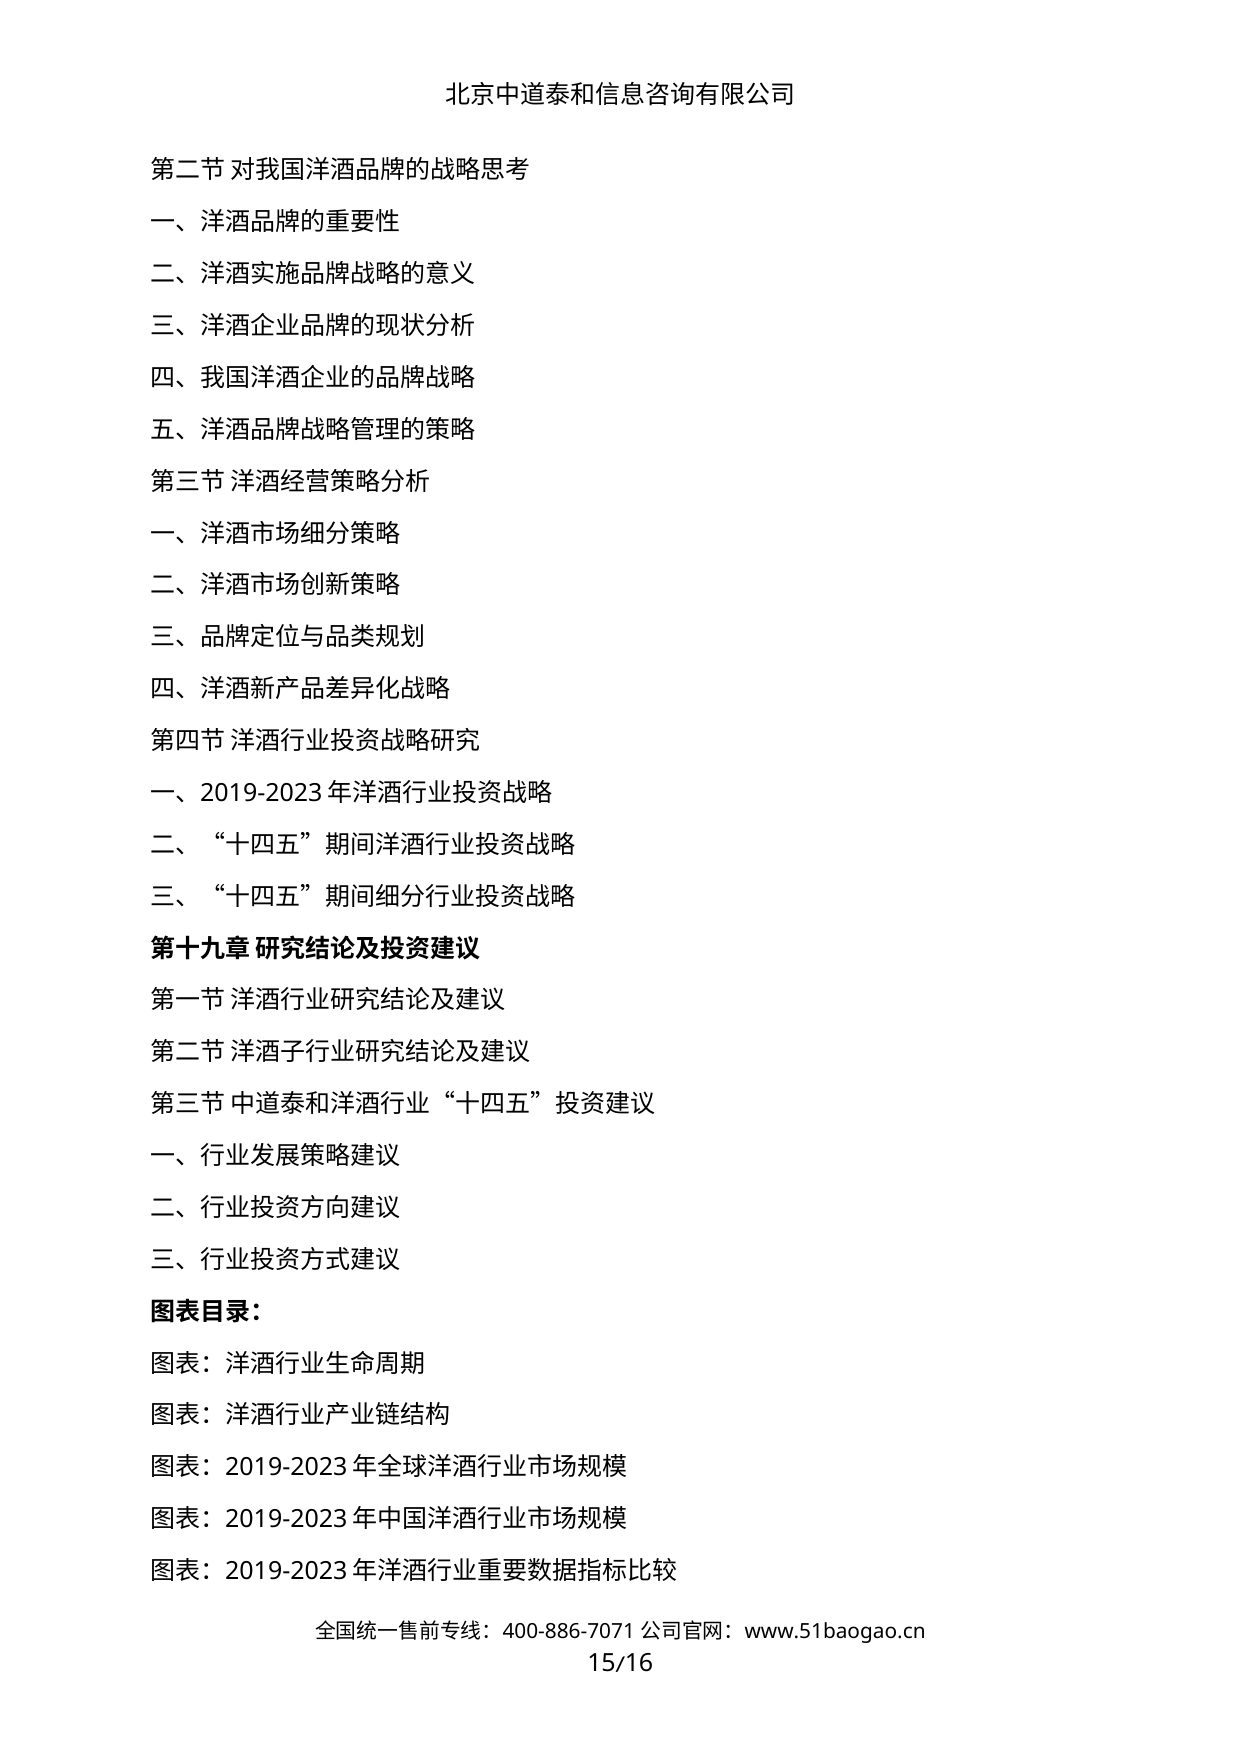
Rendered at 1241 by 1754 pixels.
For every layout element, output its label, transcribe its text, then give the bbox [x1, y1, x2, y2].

text 第二节 对我国洋酒品牌的战略思考 [150, 150, 1090, 186]
text 二、洋酒市场创新策略 [150, 565, 1090, 601]
text 图表：2019-2023年全球洋酒行业市场规模 [150, 1447, 1090, 1483]
text 第四节 洋酒行业投资战略研究 [150, 721, 1090, 757]
text 四、洋酒新产品差异化战略 [150, 669, 1090, 705]
text 三、“十四五”期间细分行业投资战略 [150, 876, 1090, 912]
text 一、2019-2023年洋酒行业投资战略 [150, 772, 1090, 809]
text 一、洋酒市场细分策略 [150, 513, 1090, 549]
text 图表：2019-2023年洋酒行业重要数据指标比较 [150, 1551, 1090, 1587]
text 一、行业发展策略建议 [150, 1136, 1090, 1172]
text 图表目录： [150, 1291, 1090, 1327]
text 五、洋酒品牌战略管理的策略 [150, 409, 1090, 446]
text 三、行业投资方式建议 [150, 1239, 1090, 1276]
text 图表：洋酒行业生命周期 [150, 1343, 1090, 1379]
text 四、我国洋酒企业的品牌战略 [150, 357, 1090, 394]
text 第三节 洋酒经营策略分析 [150, 461, 1090, 497]
text 第三节 中道泰和洋酒行业“十四五”投资建议 [150, 1084, 1090, 1120]
text 图表：2019-2023年中国洋酒行业市场规模 [150, 1499, 1090, 1535]
text 图表：洋酒行业产业链结构 [150, 1395, 1090, 1431]
text 三、品牌定位与品类规划 [150, 617, 1090, 653]
text 一、洋酒品牌的重要性 [150, 202, 1090, 238]
text 第二节 洋酒子行业研究结论及建议 [150, 1032, 1090, 1068]
text 二、“十四五”期间洋酒行业投资战略 [150, 824, 1090, 861]
text 第一节 洋酒行业研究结论及建议 [150, 980, 1090, 1016]
text 第十九章 研究结论及投资建议 [150, 928, 1090, 964]
text 二、行业投资方向建议 [150, 1187, 1090, 1224]
text 三、洋酒企业品牌的现状分析 [150, 306, 1090, 342]
text 二、洋酒实施品牌战略的意义 [150, 254, 1090, 290]
